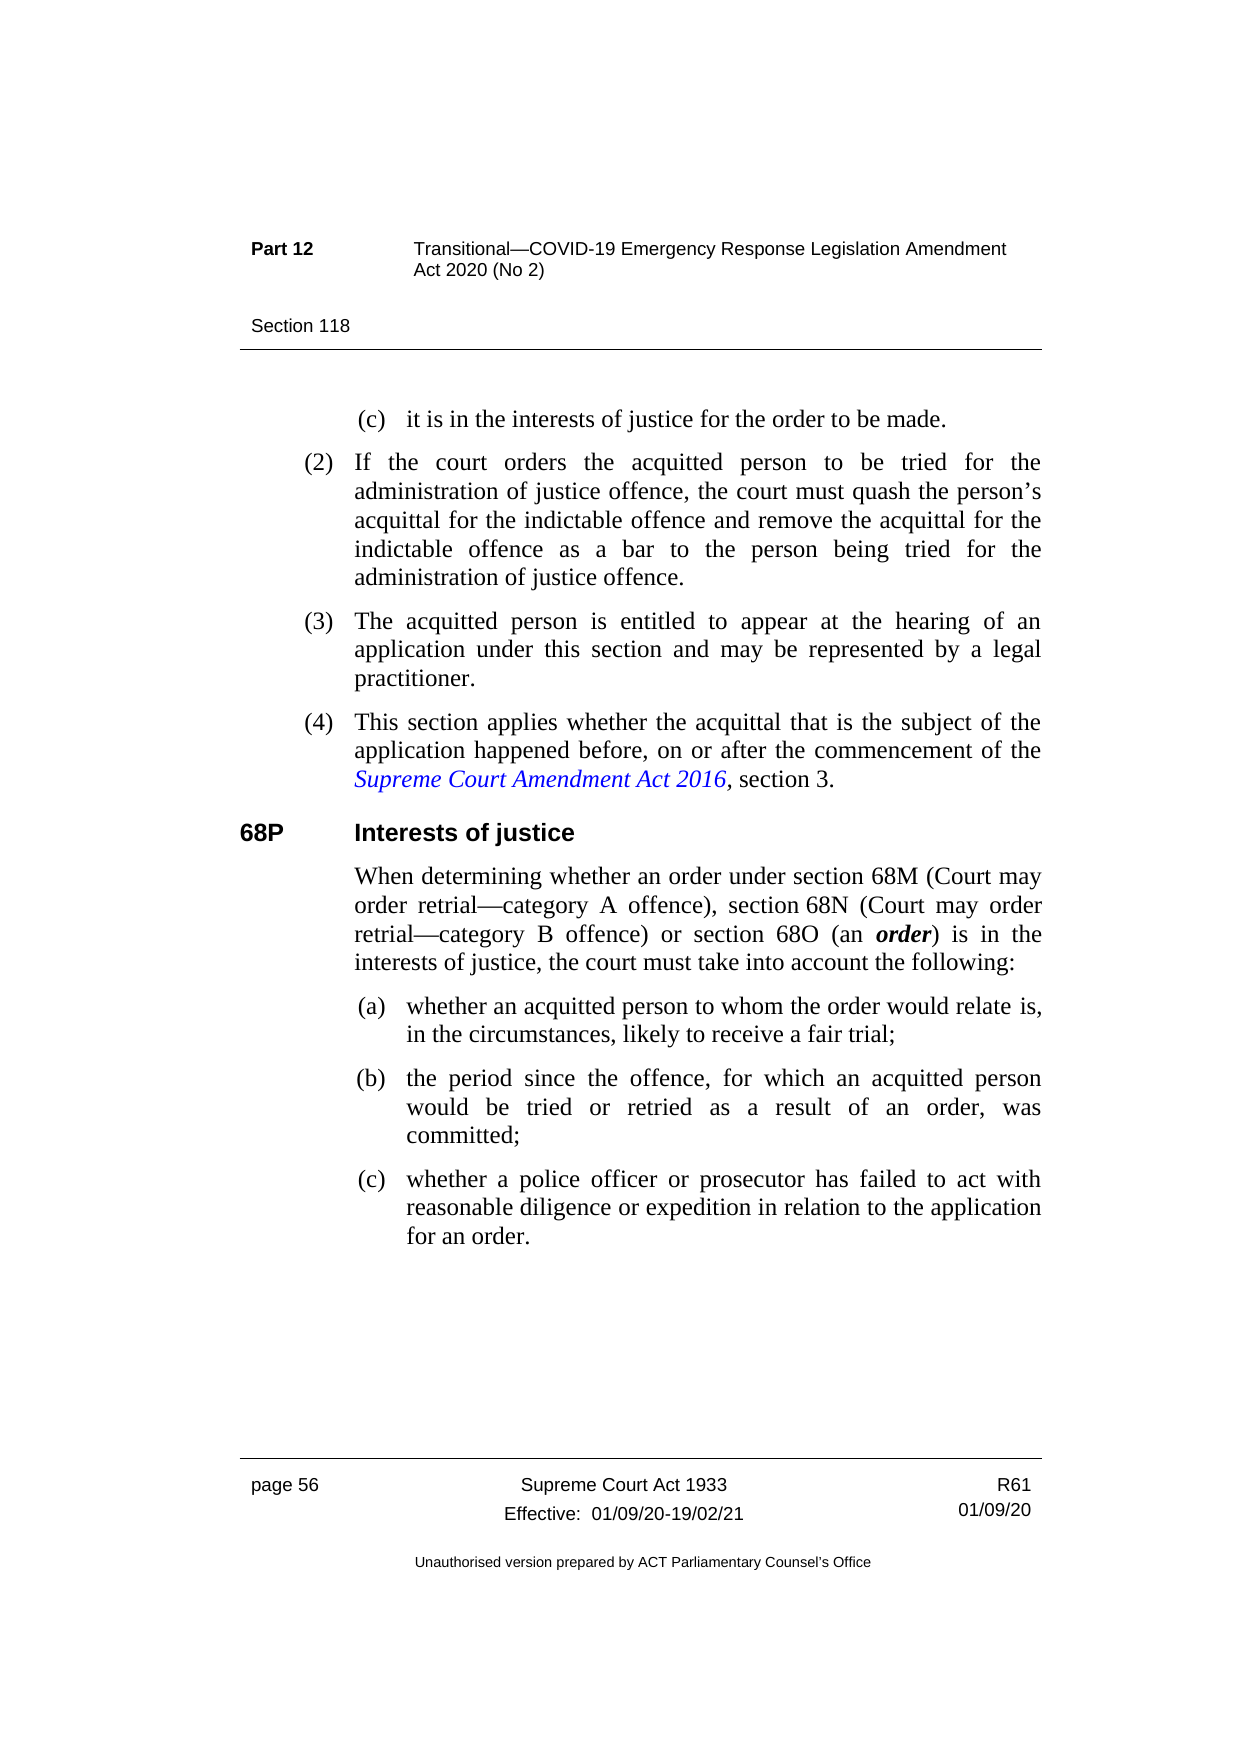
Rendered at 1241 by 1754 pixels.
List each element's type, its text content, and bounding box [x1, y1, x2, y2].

text (c) whether a police officer or prosecutor has failed to act with reasonable diligence or expedition in relation to the application for an order. [239, 1164, 1042, 1250]
text (4) This section applies whether the acquittal that is the subject of the application happened before, on or after the commencement of the Supreme Court Amendment Act 2016, section 3. [239, 707, 1042, 793]
text (a) whether an acquitted person to whom the order would relate is, in the circumstances, likely to receive a fair trial; [239, 991, 1042, 1048]
text (c) it is in the interests of justice for the order to be made. [239, 404, 1042, 433]
text (2) If the court orders the acquitted person to be tried for the administration of justice offence, the court must quash the person’s acquittal for the indictable offence and remove the acquittal for the indictable offence as a bar to the person being tried for the administration of justice offence. [239, 447, 1042, 591]
text (b) the period since the offence, for which an acquitted person would be tried or retried as a result of an order, was committed; [239, 1063, 1042, 1149]
text When determining whether an order under section 68M (Court may order retrial—category A offence), section 68N (Court may order retrial—category B offence) or section 68O (an order) is in the interests of justice, the court must take into account the following: [354, 861, 1042, 976]
text (3) The acquitted person is entitled to appear at the hearing of an application under this section and may be represented by a legal practitioner. [239, 606, 1042, 692]
text 68P Interests of justice [239, 818, 1042, 847]
